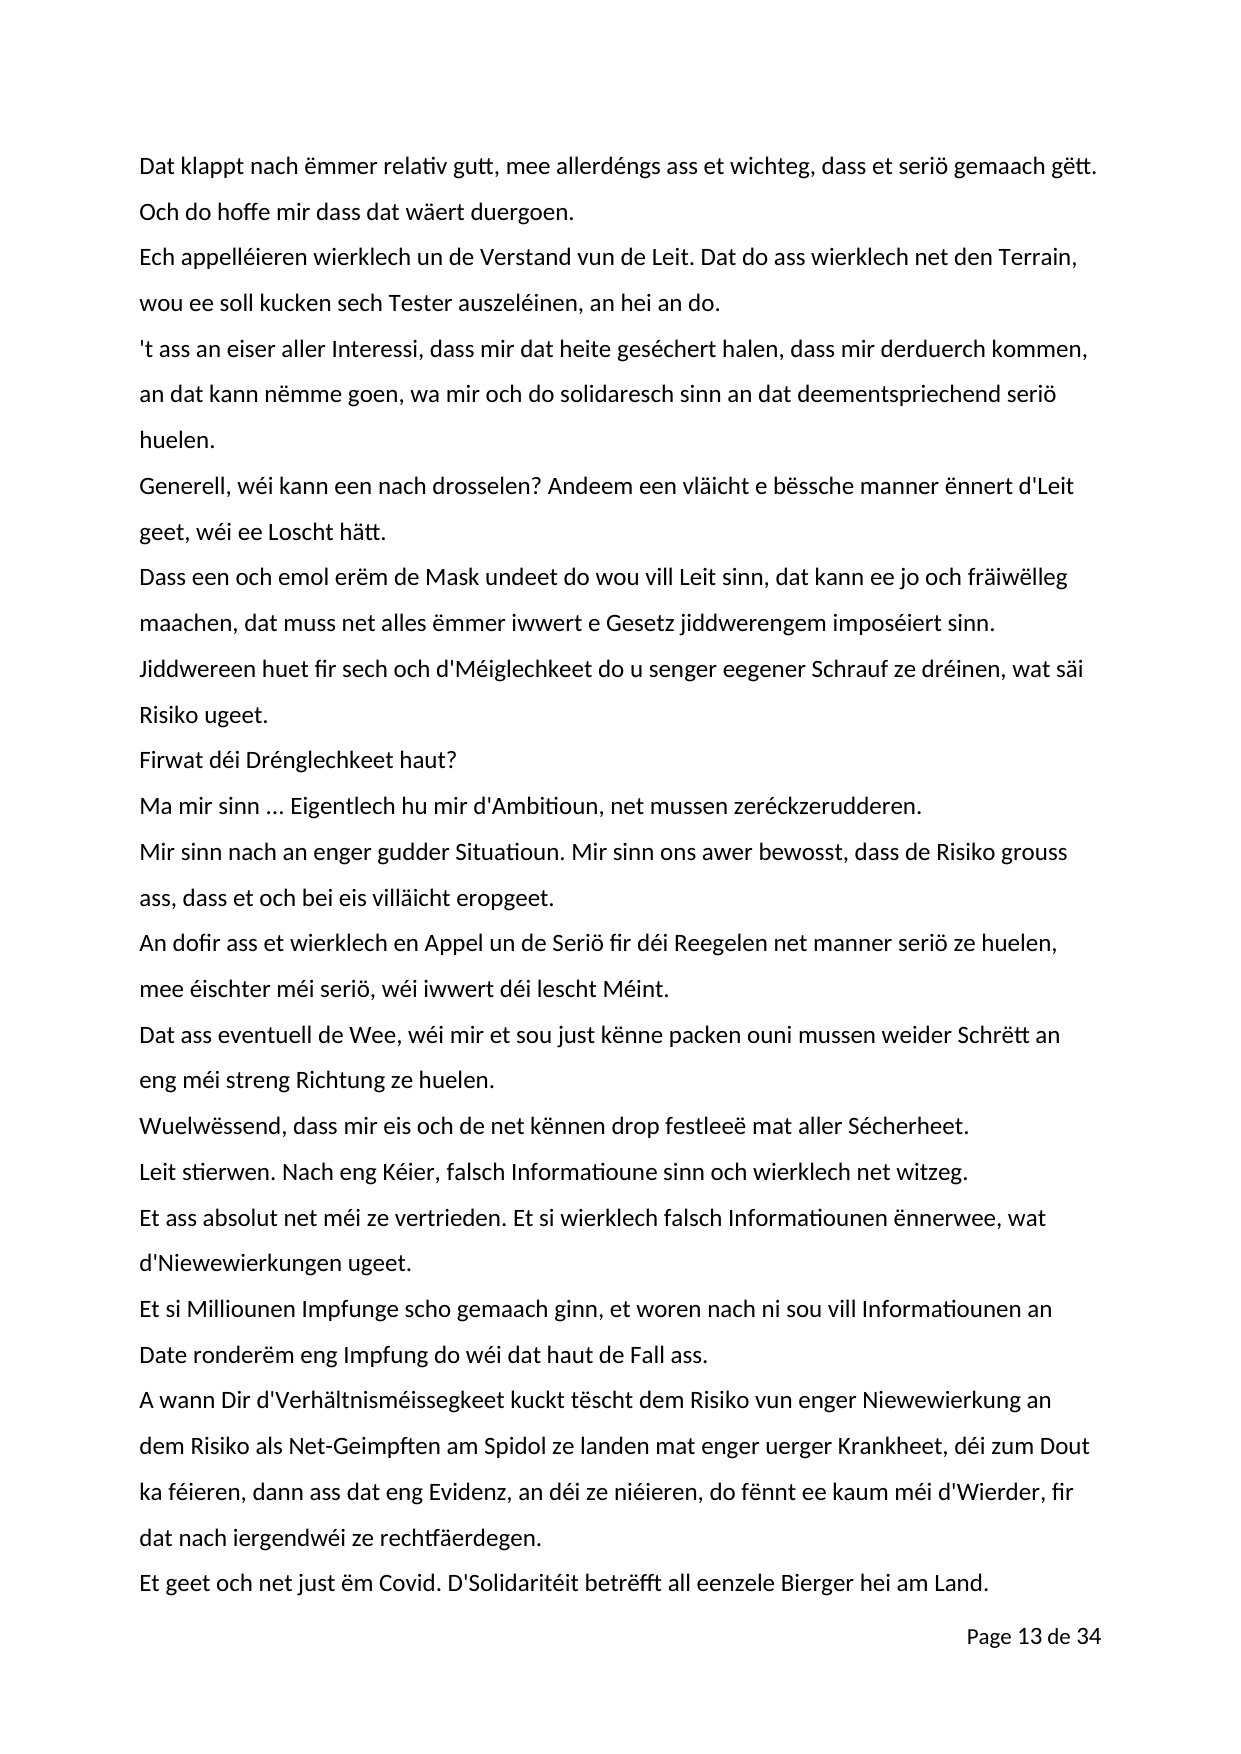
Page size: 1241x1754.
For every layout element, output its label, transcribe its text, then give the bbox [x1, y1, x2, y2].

text A wann Dir d'Verhältnisméissegkeet kuckt tëscht dem Risiko vun enger Niewewierkung an dem Risiko als Net-Geimpften am Spidol ze landen mat enger uerger Krankheet, déi zum Dout ka féieren, dann ass dat eng Evidenz, an déi ze niéieren, do fënnt ee kaum méi d'Wierder, fir dat nach iergendwéi ze rechtfäerdegen. [139, 1385, 1101, 1552]
text Dass een och emol erëm de Mask undeet do wou vill Leit sinn, dat kann ee jo och fräiwëlleg maachen, dat muss net alles ëmmer iwwert e Gesetz jiddwerengem imposéiert sinn. [139, 562, 1101, 638]
text Leit stierwen. Nach eng Kéier, falsch Informatioune sinn och wierklech net witzeg. [139, 1156, 1101, 1187]
text Firwat déi Drénglechkeet haut? [139, 744, 1101, 775]
text Jiddwereen huet fir sech och d'Méiglechkeet do u senger eegener Schrauf ze dréinen, wat säi Risiko ugeet. [139, 653, 1101, 729]
text 't ass an eiser aller Interessi, dass mir dat heite geséchert halen, dass mir derduerch kommen, an dat kann nëmme goen, wa mir och do solidaresch sinn an dat deementspriechend seriö huelen. [139, 333, 1101, 455]
text Dat ass eventuell de Wee, wéi mir et sou just kënne packen ouni mussen weider Schrëtt an eng méi streng Richtung ze huelen. [139, 1019, 1101, 1095]
text An dofir ass et wierklech en Appel un de Seriö fir déi Reegelen net manner seriö ze huelen, mee éischter méi seriö, wéi iwwert déi lescht Méint. [139, 927, 1101, 1004]
text Mir sinn nach an enger gudder Situatioun. Mir sinn ons awer bewosst, dass de Risiko grouss ass, dass et och bei eis villäicht eropgeet. [139, 836, 1101, 912]
text Et geet och net just ëm Covid. D'Solidaritéit betrëfft all eenzele Bierger hei am Land. [139, 1568, 1101, 1598]
text Och do hoffe mir dass dat wäert duergoen. [139, 196, 1101, 226]
text Et si Milliounen Impfunge scho gemaach ginn, et woren nach ni sou vill Informatiounen an Date ronderëm eng Impfung do wéi dat haut de Fall ass. [139, 1293, 1101, 1369]
text Generell, wéi kann een nach drosselen? Andeem een vläicht e bëssche manner ënnert d'Leit geet, wéi ee Loscht hätt. [139, 470, 1101, 546]
text Dat klappt nach ëmmer relativ gutt, mee allerdéngs ass et wichteg, dass et seriö gemaach gëtt. [139, 150, 1101, 181]
text Ech appelléieren wierklech un de Verstand vun de Leit. Dat do ass wierklech net den Terrain, wou ee soll kucken sech Tester auszeléinen, an hei an do. [139, 241, 1101, 318]
text Wuelwëssend, dass mir eis och de net kënnen drop festleeë mat aller Sécherheet. [139, 1110, 1101, 1141]
text Et ass absolut net méi ze vertrieden. Et si wierklech falsch Informatiounen ënnerwee, wat d'Niewewierkungen ugeet. [139, 1202, 1101, 1278]
text Ma mir sinn ... Eigentlech hu mir d'Ambitioun, net mussen zeréckzerudderen. [139, 790, 1101, 821]
